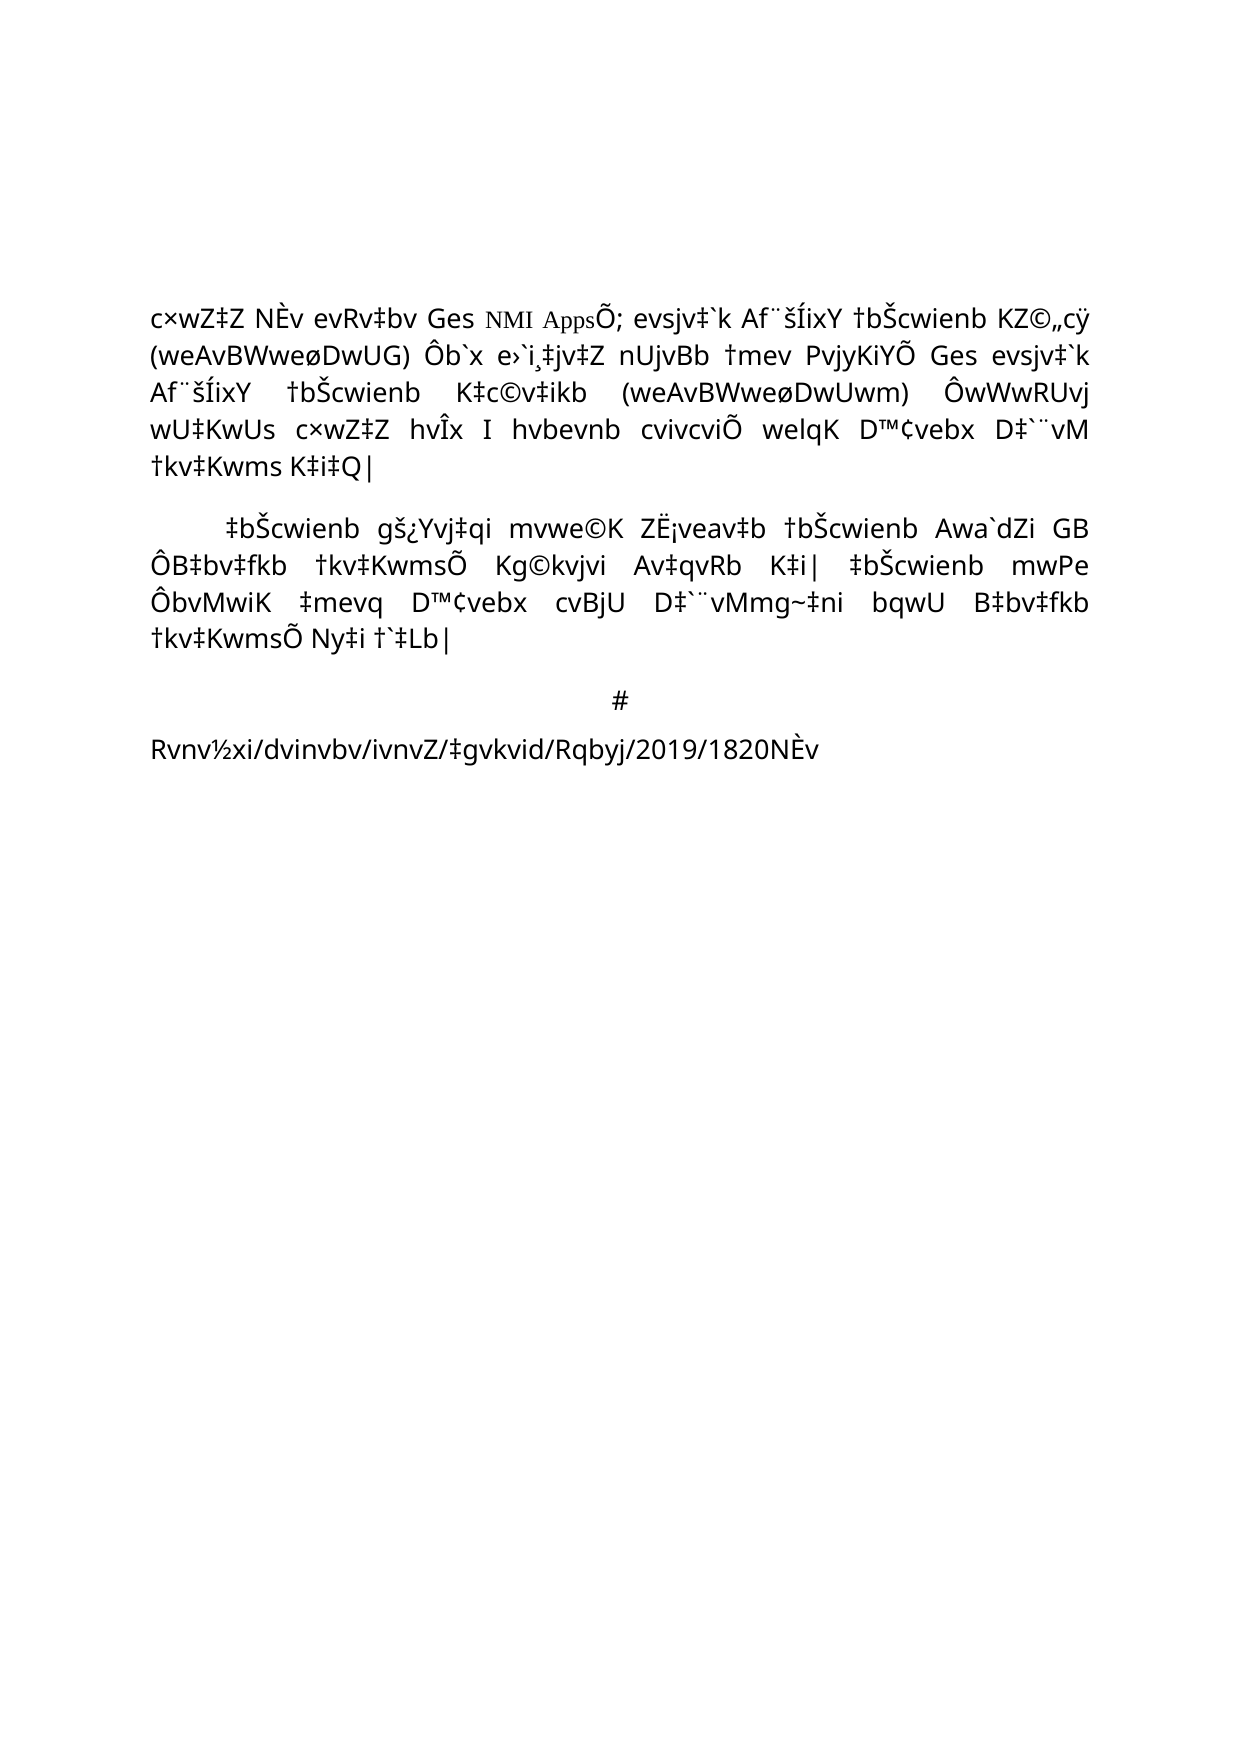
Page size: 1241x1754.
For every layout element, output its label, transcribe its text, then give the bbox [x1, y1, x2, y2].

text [150, 300, 1090, 484]
text Rvnv½xi/dvinvbv/ivnvZ/‡gvkvid/Rqbyj/2019/1820NÈv [150, 730, 1090, 767]
text ‡bŠcwienb gš¿Yvj‡qi mvwe©K ZË¡veav‡b †bŠcwienb Awa`dZi GB ÔB‡bv‡fkb †kv‡KwmsÕ Kg©kvjvi Av‡qvRb K‡i| ‡bŠcwienb mwPe ÔbvMwiK ‡mevq D™¢vebx cvBjU D‡`¨vMmg~‡ni bqwU B‡bv‡fkb †kv‡KwmsÕ Ny‡i †`‡Lb| [150, 509, 1090, 657]
text # [150, 682, 1090, 719]
